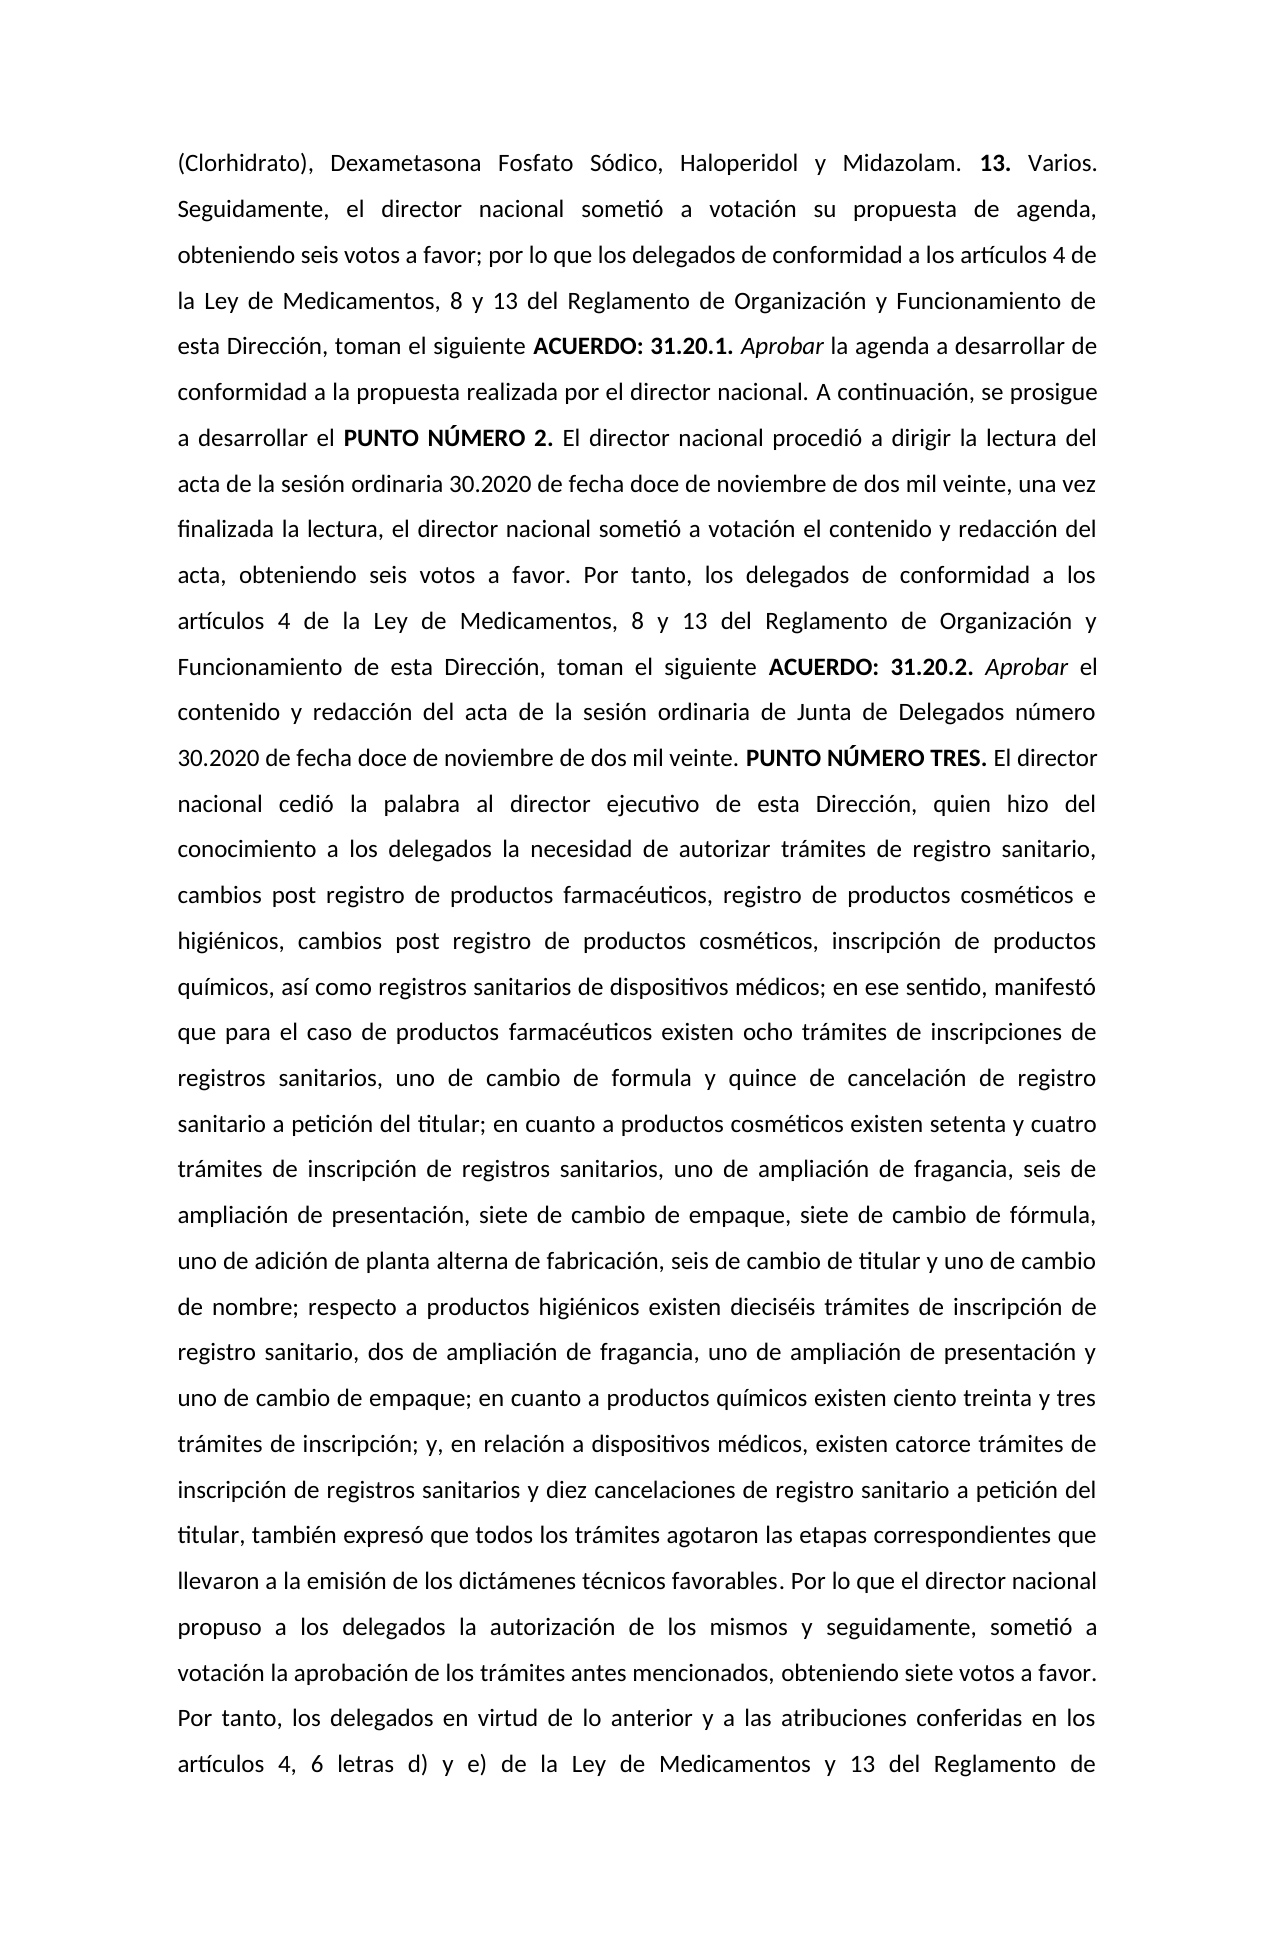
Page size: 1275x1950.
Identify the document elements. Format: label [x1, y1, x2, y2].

text [177, 148, 1098, 1779]
